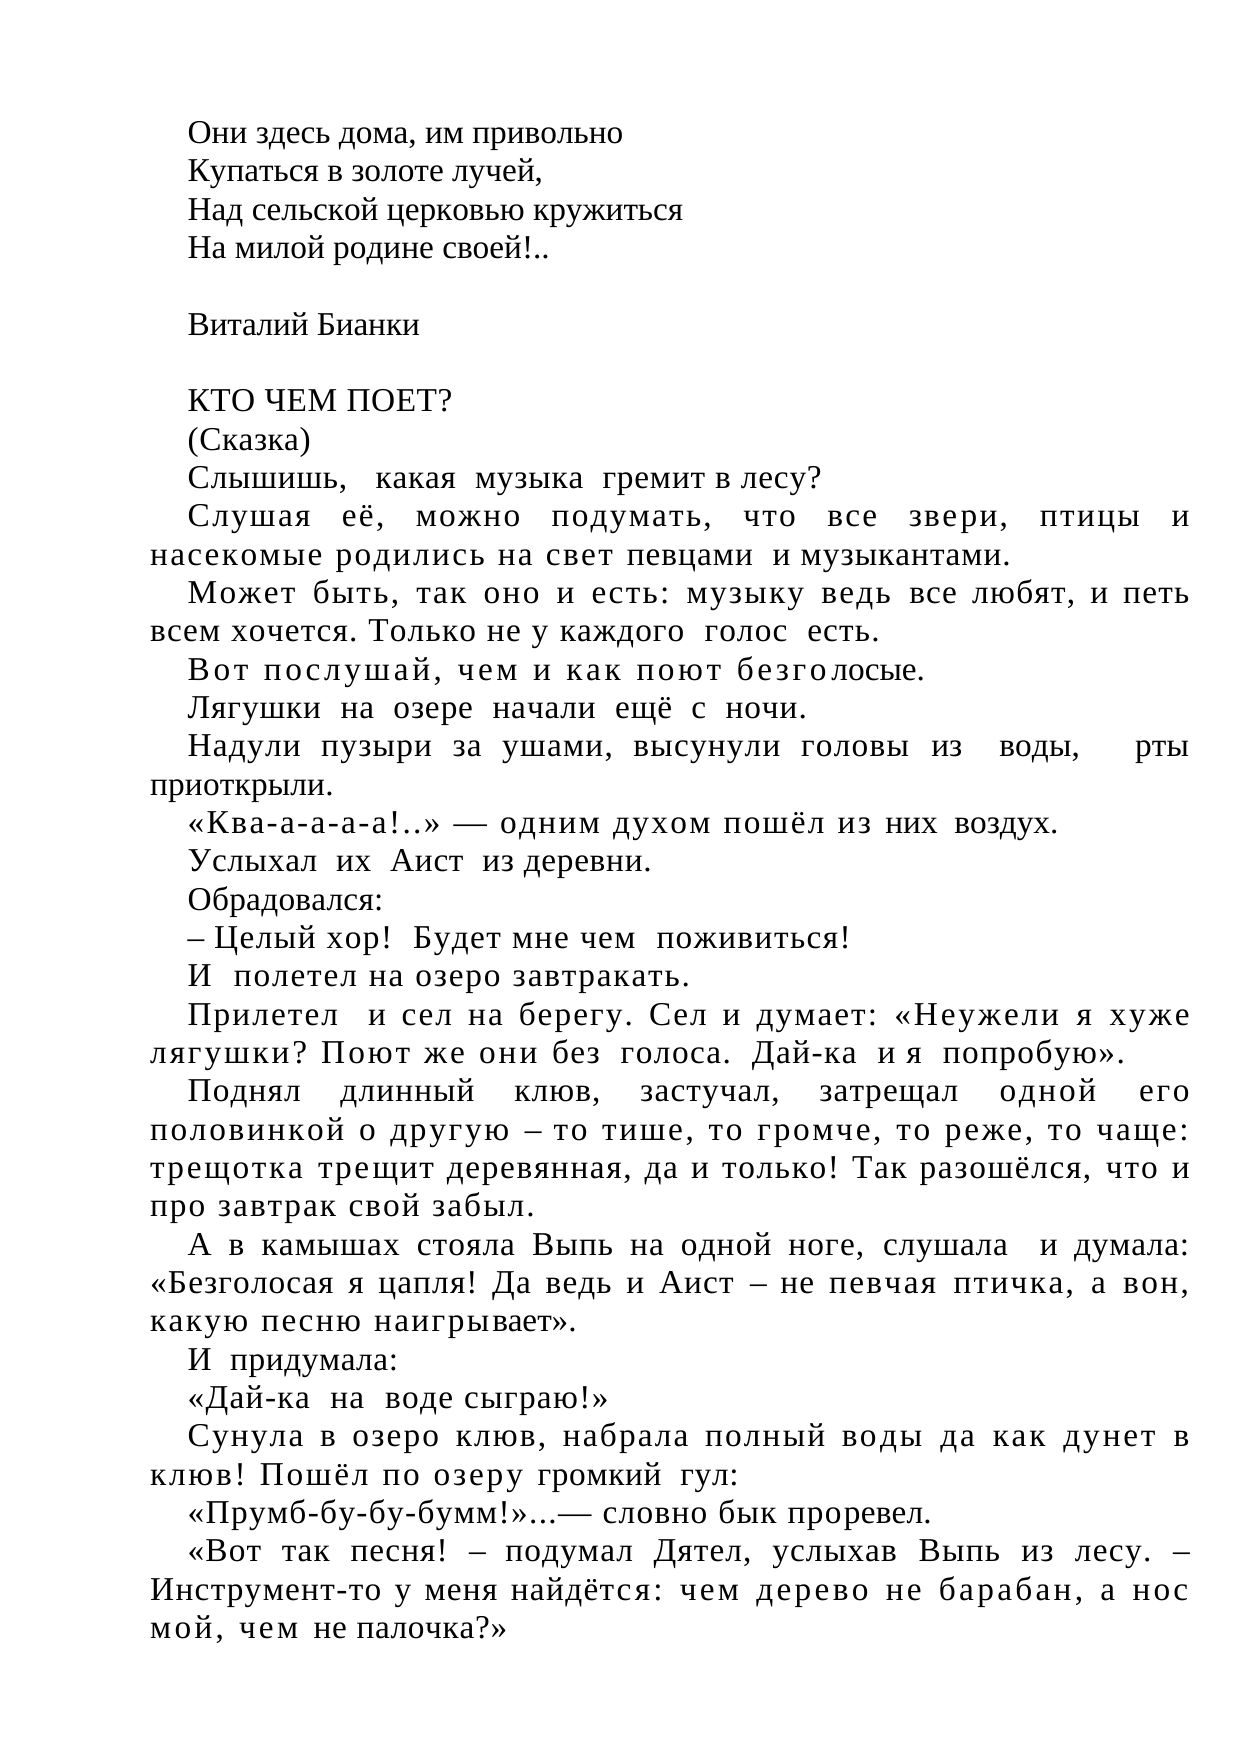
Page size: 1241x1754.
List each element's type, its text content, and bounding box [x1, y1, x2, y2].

text И придумала: [150, 1339, 1189, 1377]
text Слушая её, можно подумать, что все звери, птицы и насекомые родились на свет певцами и музыкантами. [150, 496, 1189, 572]
text На милой родине своей!.. [150, 227, 1181, 266]
text «Вот так песня! – подумал Дятел, услыхав Выпь из лесу. – Инструмент-то у меня найдётся: чем дерево не барабан, а нос мой, чем не палочка?» [150, 1531, 1189, 1646]
text Может быть, так оно и есть: музыку ведь все любят, и петь всем хочется. Только не у каждого голос есть. [150, 572, 1189, 649]
text Обрадовался: [150, 879, 1189, 917]
text Вот послушай, чем и как поют безголосые. [150, 649, 1189, 687]
text «Дай-ка на воде сыграю!» [150, 1377, 1189, 1416]
text (Сказка) [150, 419, 1189, 457]
text Они здесь дома, им привольно [150, 112, 1181, 151]
text Услыхал их Аист из деревни. [150, 841, 1189, 879]
text – Целый хор! Будет мне чем поживиться! [150, 917, 1189, 956]
text Сунула в озеро клюв, набрала полный воды да как дунет в клюв! Пошёл по озеру громкий гул: [150, 1416, 1189, 1492]
text Купаться в золоте лучей, [150, 151, 1181, 189]
text Прилетел и сел на берегу. Сел и думает: «Неужели я хуже лягушки? Поют же они без голоса. Дай-ка и я попробую». [150, 994, 1189, 1071]
text Поднял длинный клюв, застучал, затрещал одной его половинкой о другую – то тише, то громче, то реже, то чаще: трещотка трещит деревянная, да и только! Так разошёлся, что и про завтрак свой забыл. [150, 1071, 1189, 1224]
text Лягушки на озере начали ещё с ночи. [150, 687, 1189, 726]
text Слышишь, какая музыка гремит в лесу? [150, 457, 1189, 496]
text И полетел на озеро завтракать. [150, 956, 1189, 994]
text «Прумб-бу-бу-бумм!»...— словно бык проревел. [150, 1492, 1189, 1531]
text «Ква-а-а-а-а!..» — одним духом пошёл из них воздух. [150, 802, 1189, 841]
text КТО ЧЕМ ПОЕТ? [150, 381, 1189, 419]
text Надули пузыри за ушами, высунули головы из воды, рты приоткрыли. [150, 726, 1189, 802]
text Виталий Бианки [150, 304, 1189, 342]
text А в камышах стояла Выпь на одной ноге, слушала и думала: «Безголосая я цапля! Да ведь и Аист – не певчая птичка, а вон, какую песню наигрывает». [150, 1224, 1189, 1339]
text Над сельской церковью кружиться [150, 189, 1181, 227]
